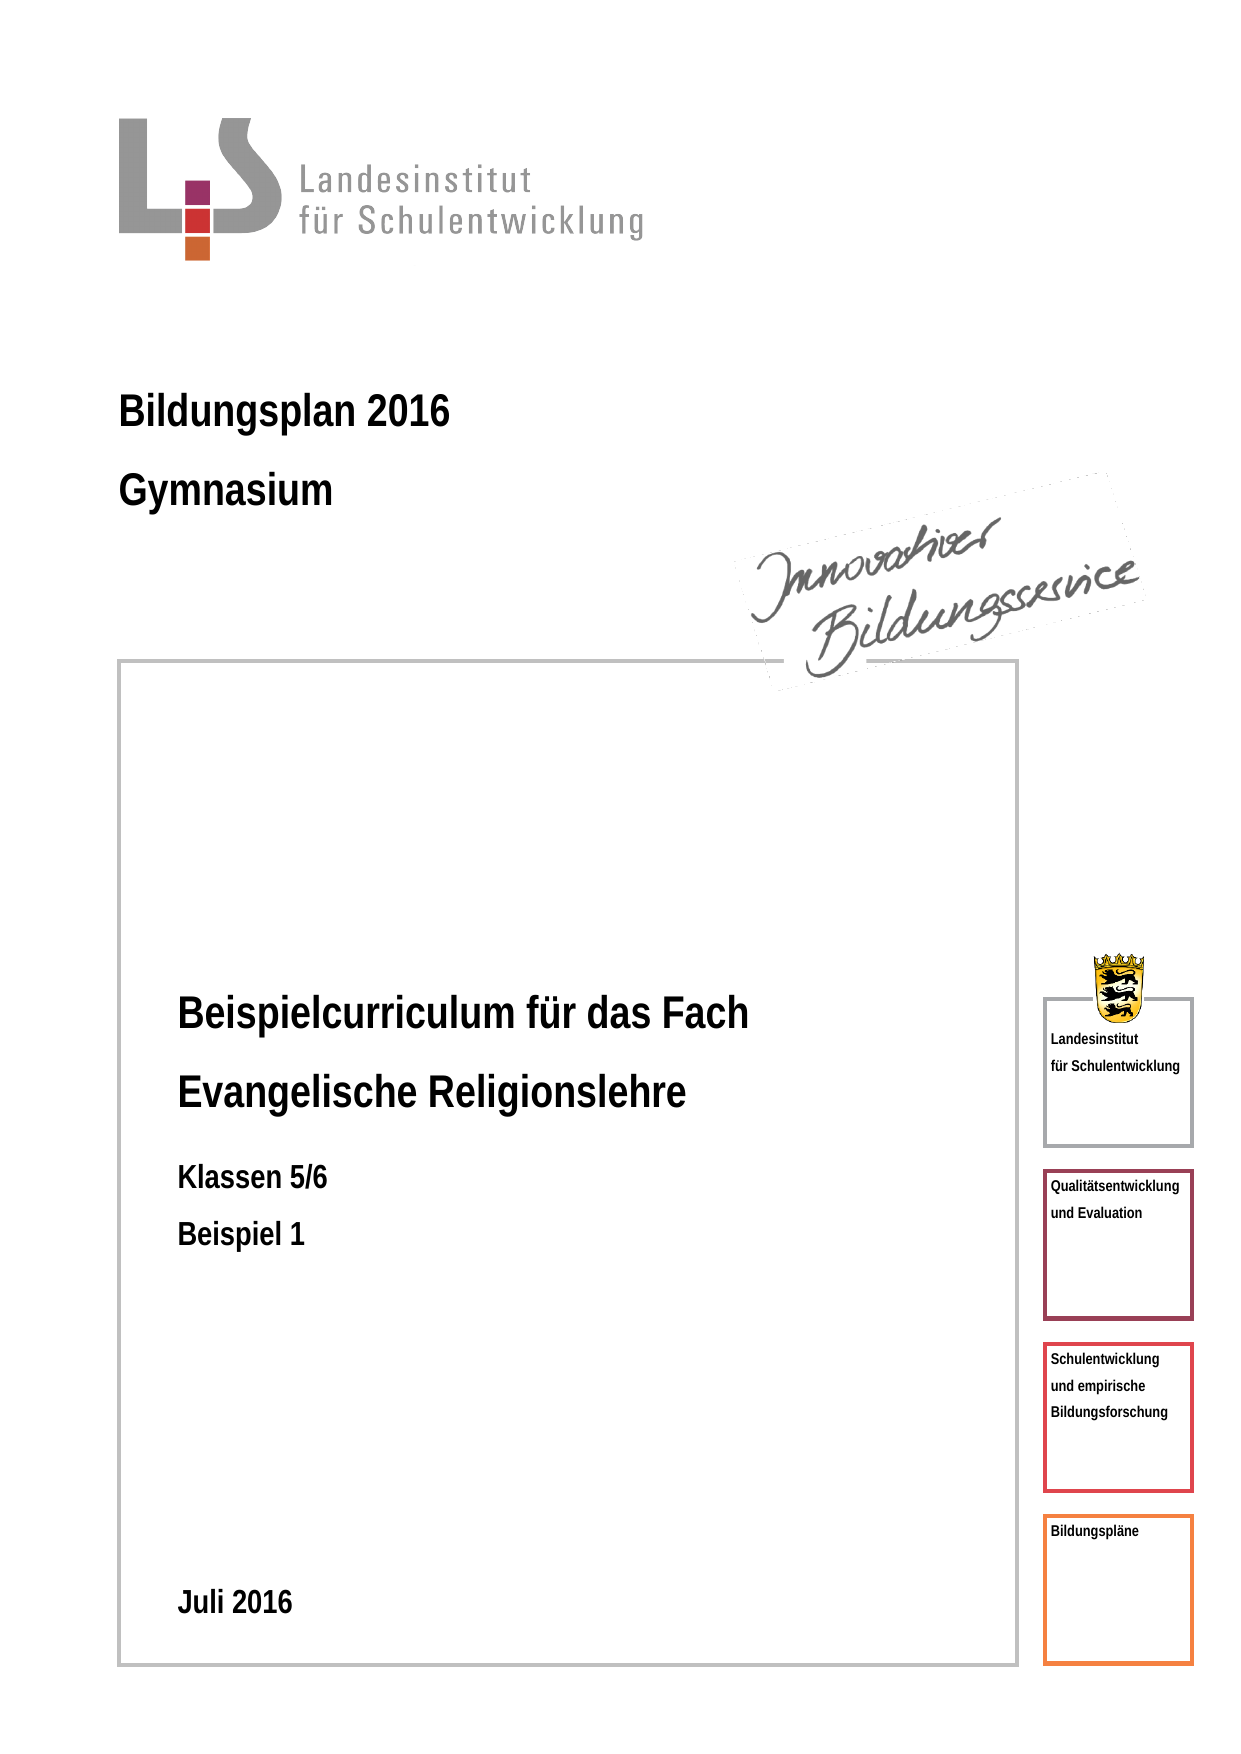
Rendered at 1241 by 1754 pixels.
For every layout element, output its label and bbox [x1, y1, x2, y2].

picture [118, 118, 643, 266]
picture [733, 471, 1146, 691]
picture [1093, 952, 1144, 1023]
